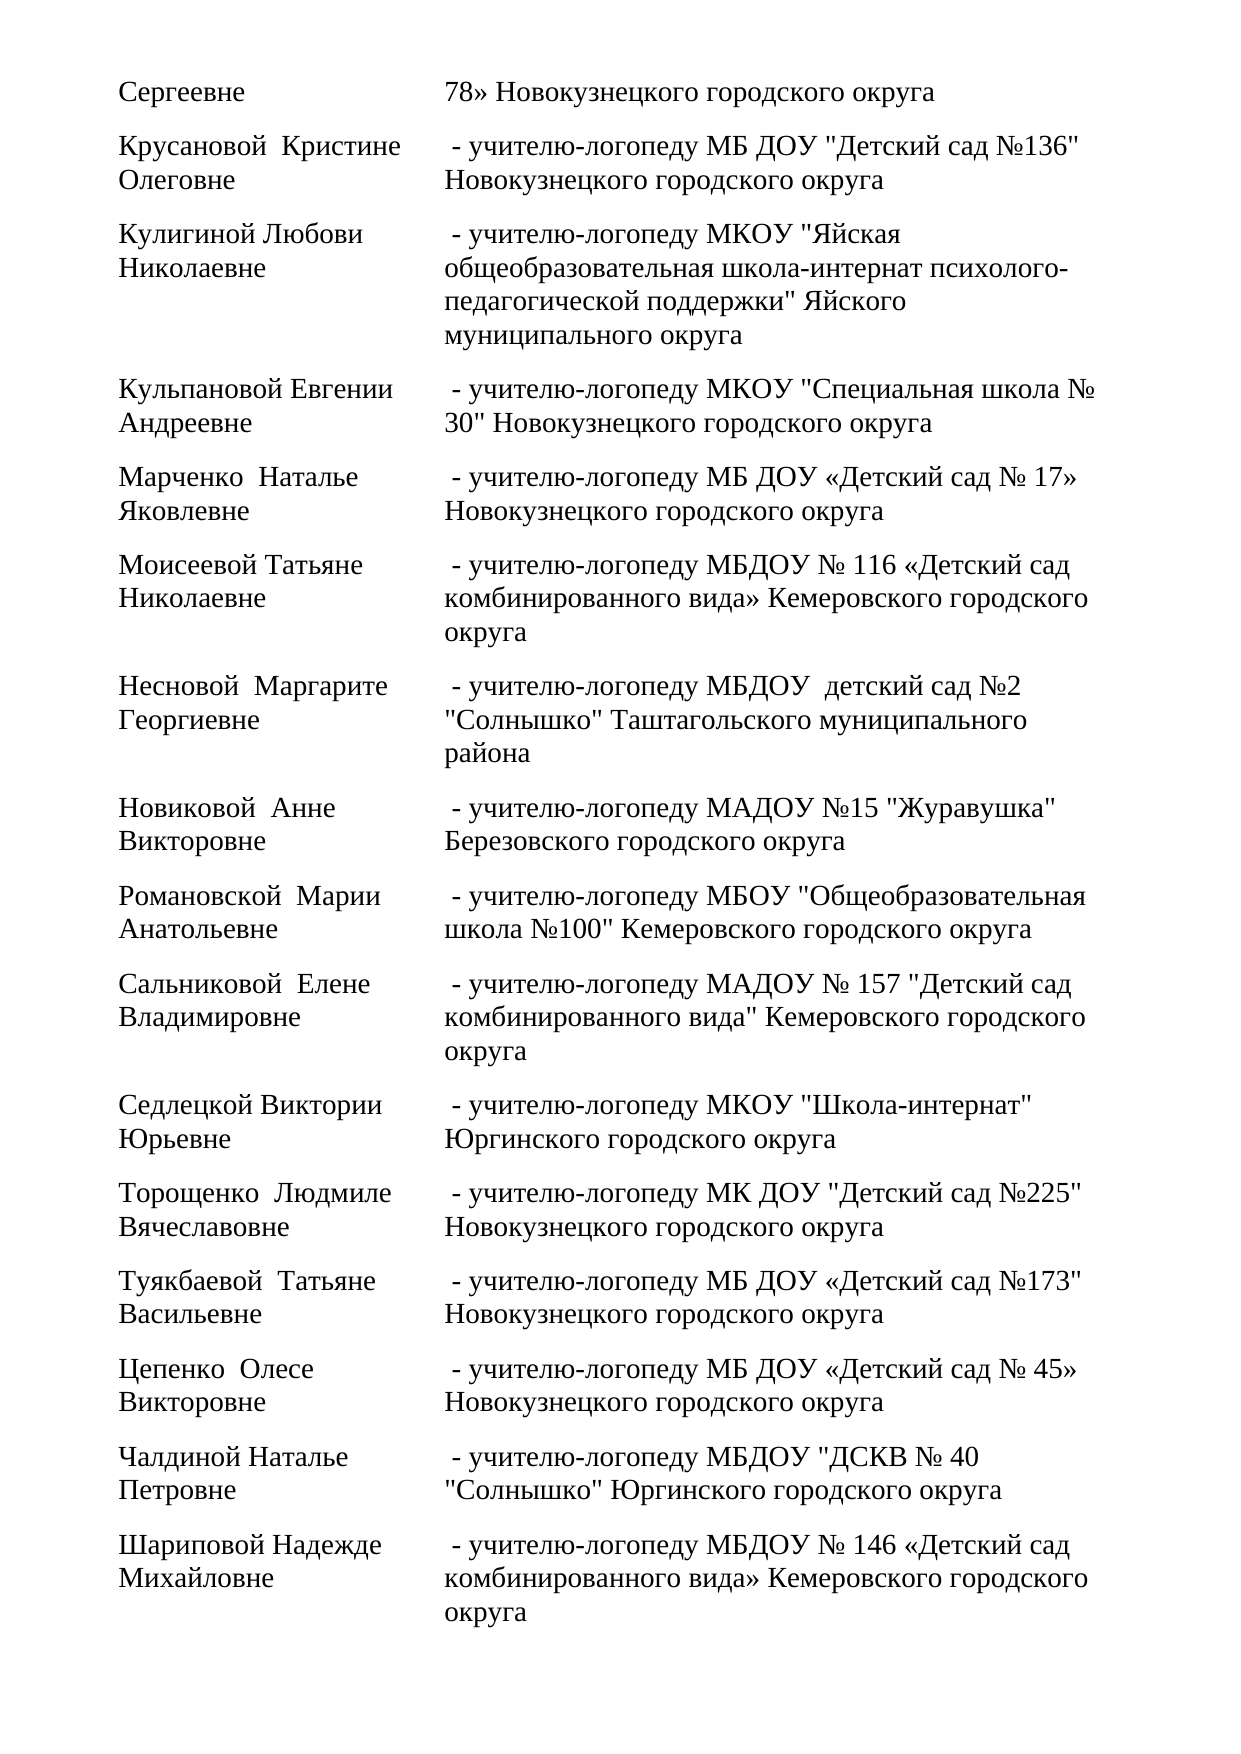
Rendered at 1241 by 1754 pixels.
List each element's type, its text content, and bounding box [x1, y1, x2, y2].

table_cell Новиковой Анне Викторовне [117, 790, 443, 878]
table_cell - учителю-логопеду МКОУ "Школа-интернат" Юргинского городского округа [443, 1087, 1122, 1175]
table_cell Несновой Маргарите Георгиевне [117, 669, 443, 790]
table_cell - учителю-логопеду МБ ДОУ «Детский сад №173" Новокузнецкого городского округа [443, 1263, 1122, 1351]
table_cell - учителю-логопеду МБДОУ детский сад №2 "Солнышко" Таштагольского муниципального района [443, 669, 1122, 790]
table_cell Моисеевой Татьяне Николаевне [117, 547, 443, 668]
table_cell - учителю-логопеду МБ ДОУ "Детский сад №136" Новокузнецкого городского округа [443, 128, 1122, 216]
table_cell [117, 74, 443, 128]
table_cell Чалдиной Наталье Петровне [117, 1439, 443, 1527]
table_cell - учителю-логопеду МК ДОУ "Детский сад №225" Новокузнецкого городского округа [443, 1175, 1122, 1263]
table_cell - учителю-логопеду МАДОУ № 157 "Детский сад комбинированного вида" Кемеровского городского округа [443, 966, 1122, 1087]
table_cell Марченко Наталье Яковлевне [117, 459, 443, 547]
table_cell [443, 74, 1122, 128]
table_cell Кулигиной Любови Николаевне [117, 216, 443, 371]
table_cell - учителю-логопеду МБДОУ № 116 «Детский сад комбинированного вида» Кемеровского городского округа [443, 547, 1122, 668]
table_cell Туякбаевой Татьяне Васильевне [117, 1263, 443, 1351]
table_cell - учителю-логопеду МКОУ "Специальная школа № 30" Новокузнецкого городского округа [443, 371, 1122, 459]
table_cell - учителю-логопеду МБОУ "Общеобразовательная школа №100" Кемеровского городского округа [443, 878, 1122, 966]
table_cell Торощенко Людмиле Вячеславовне [117, 1175, 443, 1263]
table_cell - учителю-логопеду МБ ДОУ «Детский сад № 17» Новокузнецкого городского округа [443, 459, 1122, 547]
table_cell - учителю-логопеду МБ ДОУ «Детский сад № 45» Новокузнецкого городского округа [443, 1351, 1122, 1439]
table_cell Крусановой Кристине Олеговне [117, 128, 443, 216]
table_cell Романовской Марии Анатольевне [117, 878, 443, 966]
table_cell Цепенко Олесе Викторовне [117, 1351, 443, 1439]
table_cell - учителю-логопеду МАДОУ №15 "Журавушка" Березовского городского округа [443, 790, 1122, 878]
table_cell Шариповой Надежде Михайловне [117, 1527, 443, 1648]
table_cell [443, 1439, 1122, 1527]
table_cell - учителю-логопеду МБДОУ № 146 «Детский сад комбинированного вида» Кемеровского городского округа [443, 1527, 1122, 1648]
table_cell Седлецкой Виктории Юрьевне [117, 1087, 443, 1175]
table_cell Сальниковой Елене Владимировне [117, 966, 443, 1087]
table_cell Кульпановой Евгении Андреевне [117, 371, 443, 459]
table_cell - учителю-логопеду МКОУ "Яйская общеобразовательная школа-интернат психолого-педагогической поддержки" Яйского муниципального округа [443, 216, 1122, 371]
